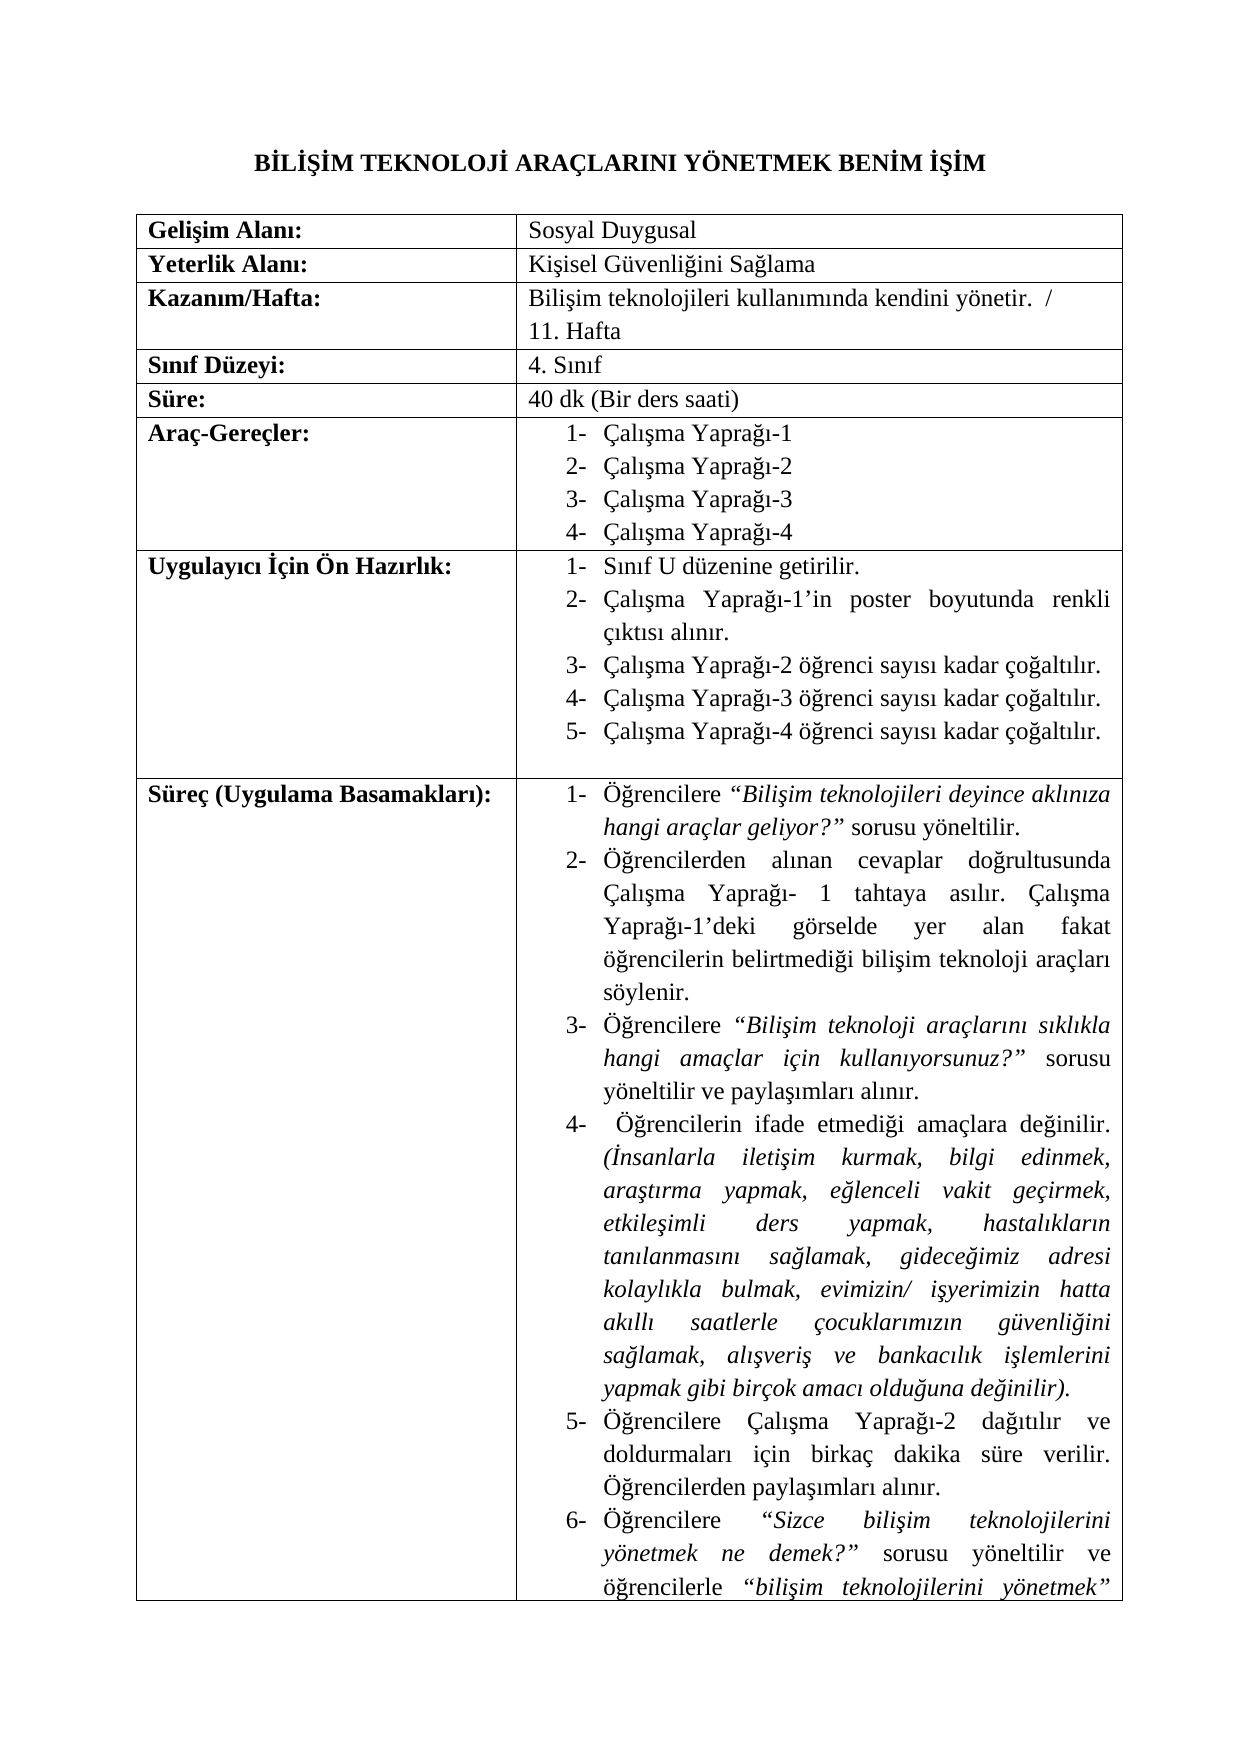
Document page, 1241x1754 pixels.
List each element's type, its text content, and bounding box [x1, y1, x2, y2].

table_cell Yeterlik Alanı: [137, 249, 516, 282]
table_cell Kazanım/Hafta: [137, 283, 516, 349]
table_cell Uygulayıcı İçin Ön Hazırlık: [137, 551, 516, 778]
table_cell 4. Sınıf [517, 350, 1122, 383]
table_cell Kişisel Güvenliğini Sağlama [517, 249, 1122, 282]
table_header Gelişim Alanı: [137, 215, 516, 248]
table_cell Sınıf U düzenine getirilir. Çalışma Yaprağı-1’in poster boyutunda renkli çıktısı alınır. Çalışma Yaprağı-2 öğrenci sayısı kadar çoğaltılır. Çalışma Yaprağı-3 öğrenci sayısı kadar çoğaltılır. Çalışma Yaprağı-4 öğrenci sayısı kadar çoğaltılır. [517, 551, 1122, 778]
table_cell Çalışma Yaprağı-1 Çalışma Yaprağı-2 Çalışma Yaprağı-3 Çalışma Yaprağı-4 [517, 418, 1122, 550]
table_cell Süre: [137, 384, 516, 417]
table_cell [137, 779, 516, 1600]
table_cell Araç-Gereçler: [137, 418, 516, 550]
table_cell 40 dk (Bir ders saati) [517, 384, 1122, 417]
table_header Sosyal Duygusal [517, 215, 1122, 248]
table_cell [517, 779, 1122, 1600]
table_cell Bilişim teknolojileri kullanımında kendini yönetir. / 11. Hafta [517, 283, 1122, 349]
table_cell Sınıf Düzeyi: [137, 350, 516, 383]
text BİLİŞİM TEKNOLOJİ ARAÇLARINI YÖNETMEK BENİM İŞİM [148, 148, 1093, 176]
